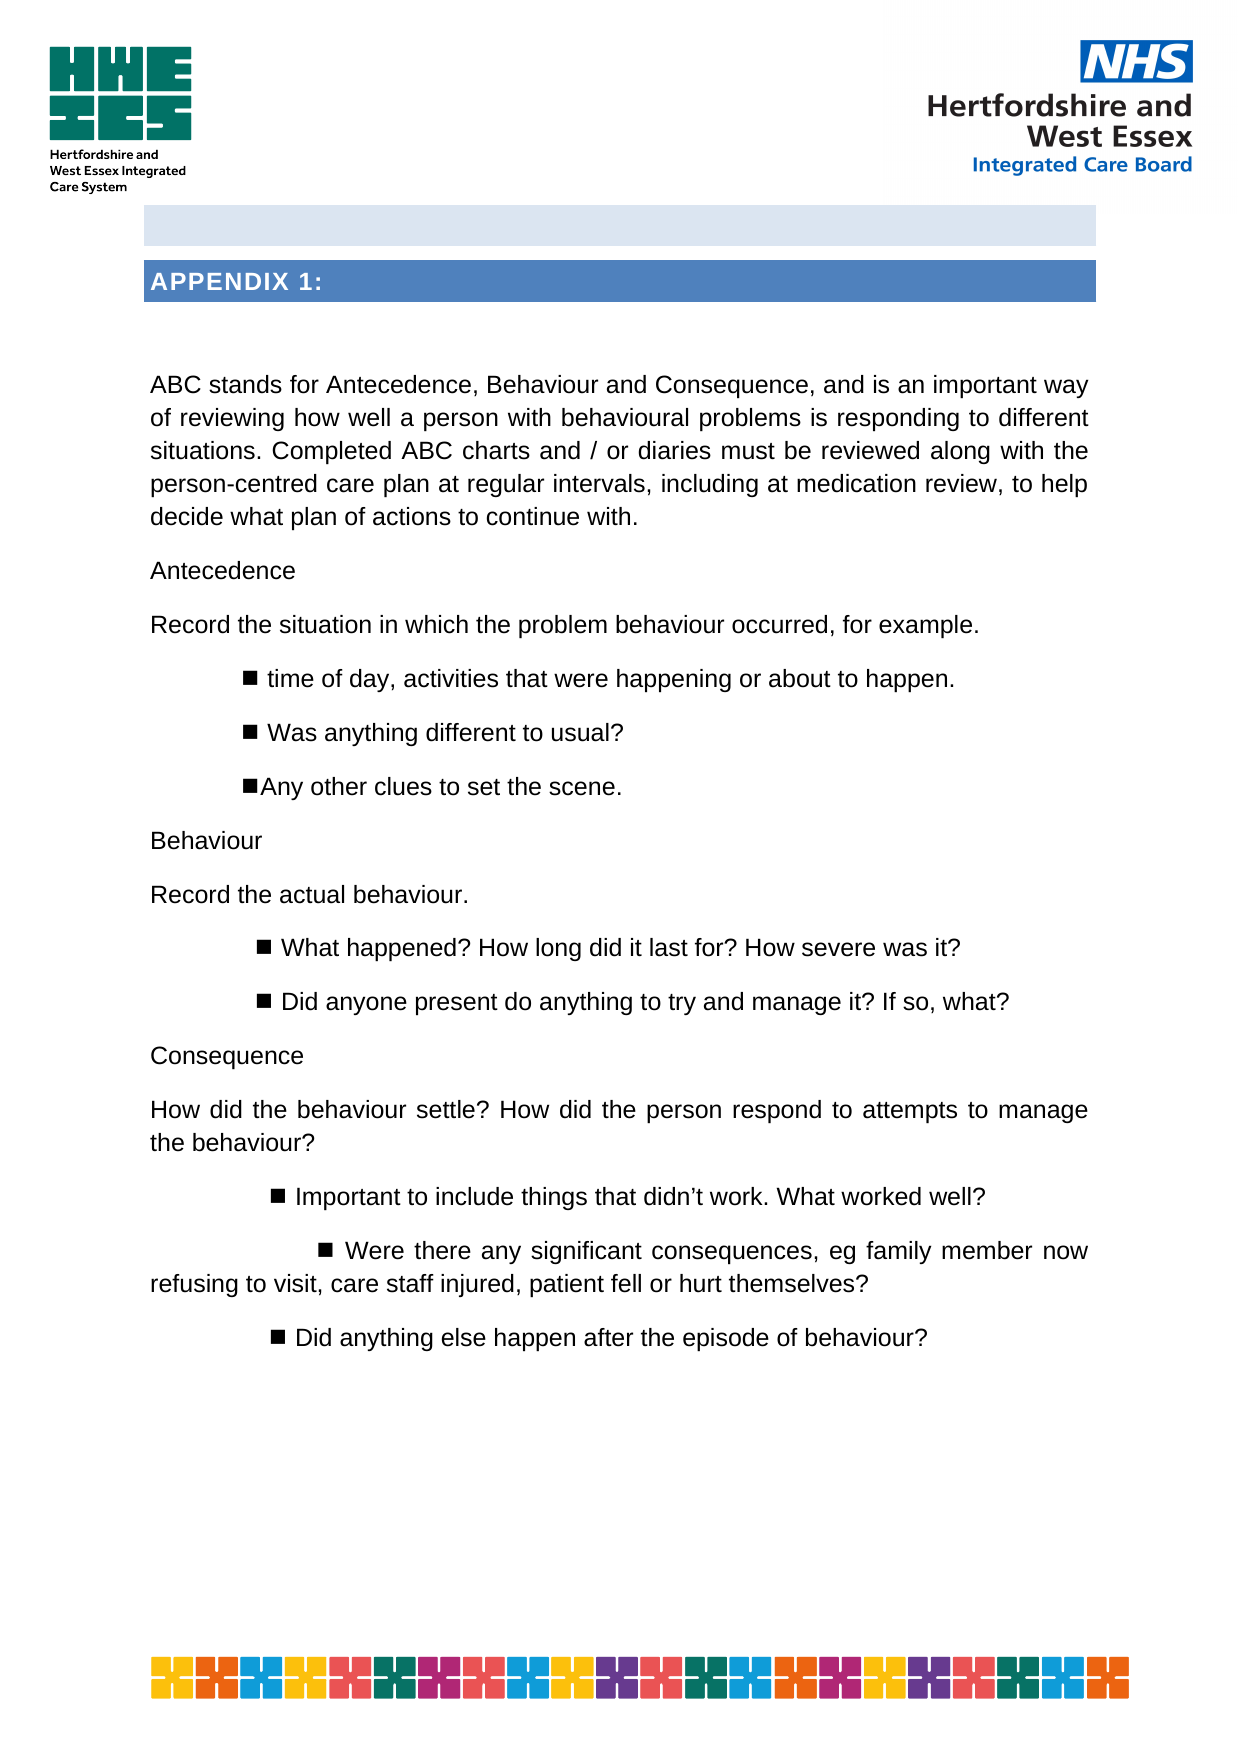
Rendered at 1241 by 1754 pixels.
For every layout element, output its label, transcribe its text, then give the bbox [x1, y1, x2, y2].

picture [27, 24, 214, 214]
text Did anything else happen after the episode of behaviour? [150, 1323, 1090, 1352]
text time of day, activities that were happening or about to happen. [150, 664, 1090, 693]
text Consequence [150, 1041, 1090, 1070]
text Antecedence [150, 556, 1090, 585]
text Did anyone present do anything to try and manage it? If so, what? [150, 987, 1090, 1016]
text How did the behaviour settle? How did the person respond to attempts to manage the behaviour? [150, 1095, 1090, 1157]
text ABC stands for Antecedence, Behaviour and Consequence, and is an important way of reviewing how well a person with behavioural problems is responding to different situations. Completed ABC charts and / or diaries must be reviewed along with the person-centred care plan at regular intervals, including at medication review, to help decide what plan of actions to continue with. [150, 370, 1090, 531]
text Any other clues to set the scene. [150, 772, 1090, 801]
text Behaviour [150, 826, 1090, 854]
text Record the situation in which the problem behaviour occurred, for example. [150, 610, 1090, 639]
text Were there any significant consequences, eg family member now refusing to visit, care staff injured, patient fell or hurt themselves? [150, 1236, 1090, 1298]
text Was anything different to usual? [150, 718, 1090, 747]
picture [883, 0, 1238, 214]
text What happened? How long did it last for? How severe was it? [150, 933, 1090, 962]
text Record the actual behaviour. [150, 879, 1090, 908]
text Important to include things that didn’t work. What worked well? [150, 1182, 1090, 1211]
subtitle Appendix 1: [150, 267, 1090, 295]
picture [150, 1624, 1131, 1703]
